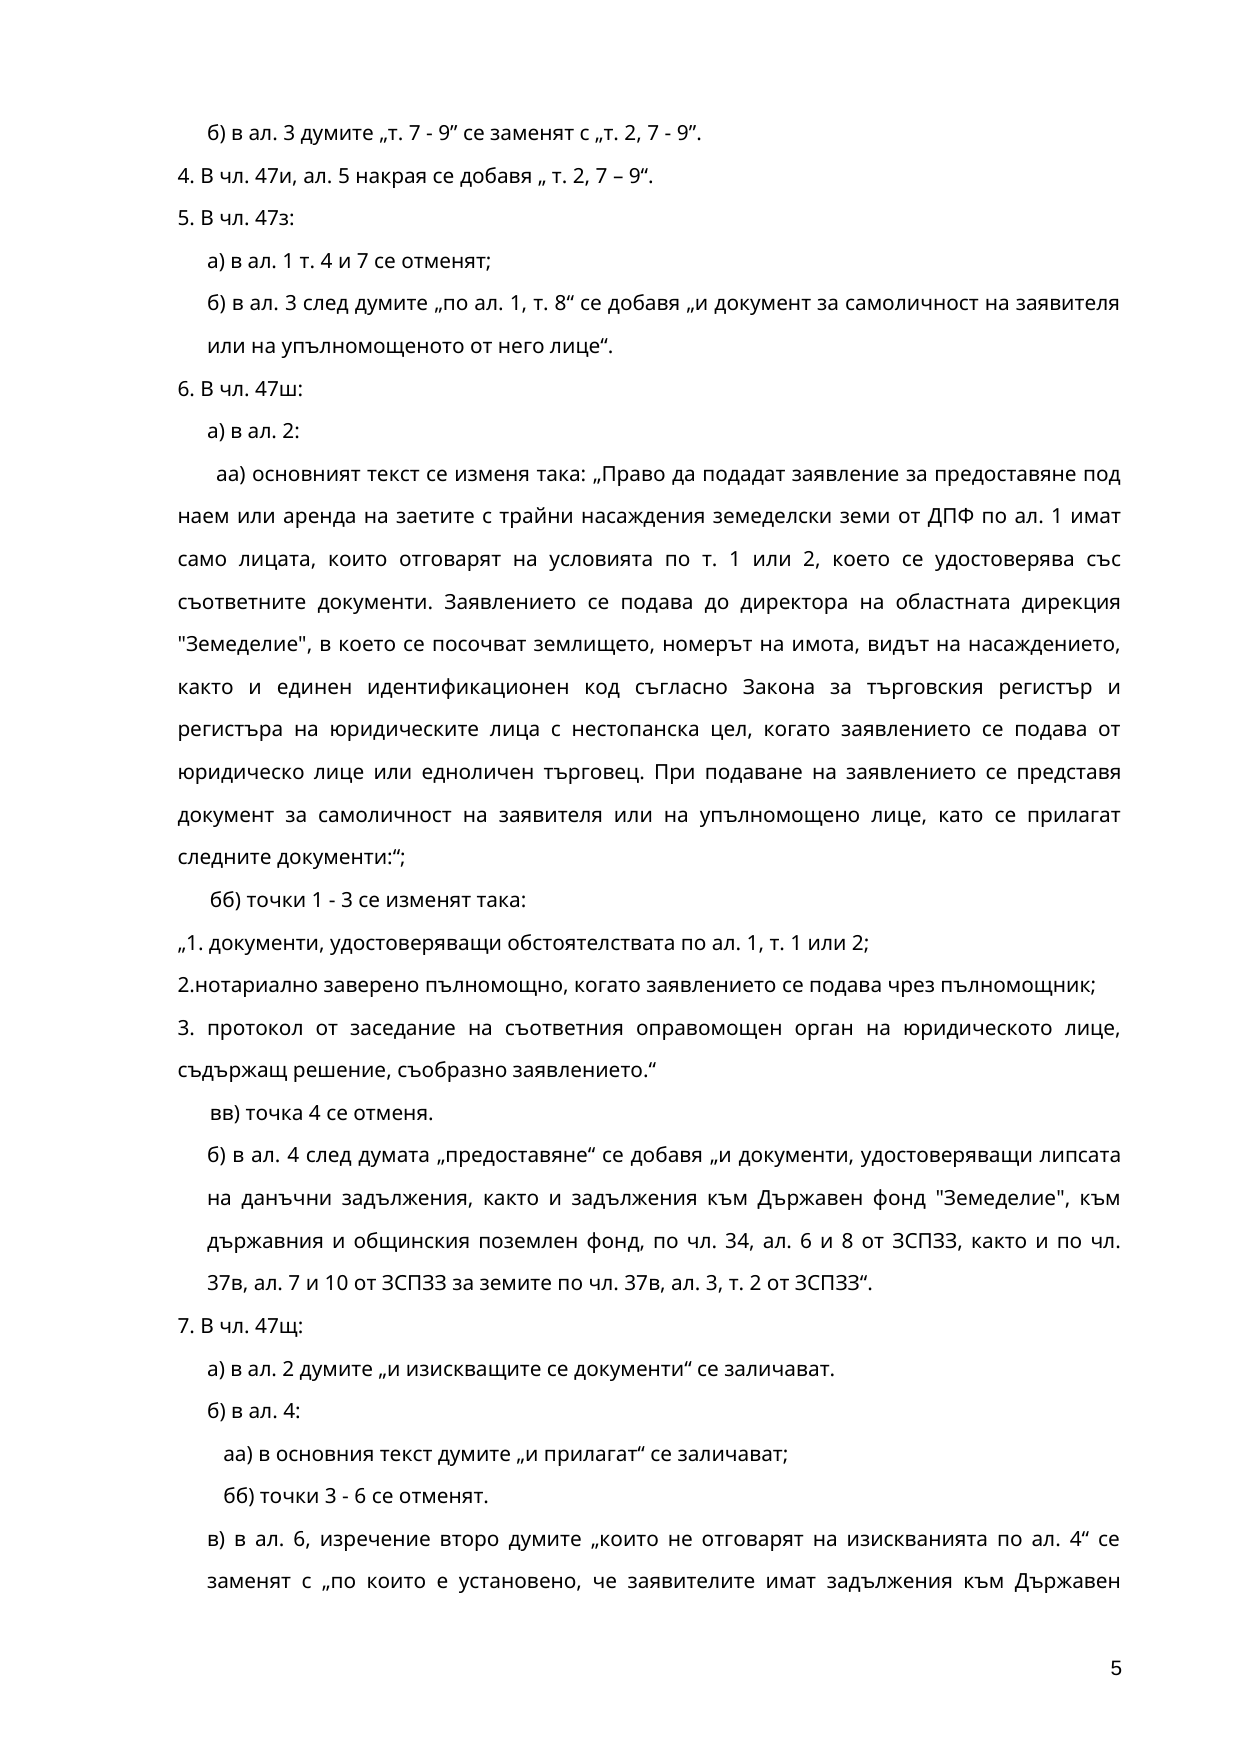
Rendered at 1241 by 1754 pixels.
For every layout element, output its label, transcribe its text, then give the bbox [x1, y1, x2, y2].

text а) в ал. 1 т. 4 и 7 се отменят; [207, 246, 1122, 274]
text а) в ал. 2: [207, 416, 1122, 445]
text б) в ал. 4: [207, 1396, 1122, 1425]
text а) в ал. 2 думите „и изискващите се документи“ се заличават. [207, 1354, 1122, 1382]
text „1. документи, удостоверяващи обстоятелствата по ал. 1, т. 1 или 2; [177, 928, 1122, 956]
text 4. В чл. 47и, ал. 5 накрая се добавя „ т. 2, 7 – 9“. [177, 161, 1122, 189]
text 2.нотариално заверено пълномощно, когато заявлението се подава чрез пълномощник; [177, 970, 1122, 999]
text 6. В чл. 47ш: [177, 374, 1122, 402]
text 5. В чл. 47з: [177, 203, 1122, 232]
text аа) в основния текст думите „и прилагат“ се заличават; [207, 1439, 1122, 1467]
text 7. В чл. 47щ: [177, 1311, 1122, 1339]
text б) в ал. 4 след думата „предоставяне“ се добавя „и документи, удостоверяващи липсата на данъчни задължения, както и задължения към Държавен фонд "Земеделие", към държавния и общинския поземлен фонд, по чл. 34, ал. 6 и 8 от ЗСПЗЗ, както и по чл. 37в, ал. 7 и 10 от ЗСПЗЗ за земите по чл. 37в, ал. 3, т. 2 от ЗСПЗЗ“. [207, 1141, 1122, 1297]
text 3. протокол от заседание на съответния оправомощен орган на юридическото лице, съдържащ решение, съобразно заявлението.“ [177, 1013, 1122, 1084]
text б) в ал. 3 думите „т. 7 - 9” се заменят с „т. 2, 7 - 9”. [207, 118, 1122, 147]
text бб) точки 1 - 3 се изменят така: [177, 885, 1122, 913]
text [207, 1524, 1122, 1595]
text б) в ал. 3 след думите „по ал. 1, т. 8“ се добавя „и документ за самоличност на заявителя или на упълномощеното от него лице“. [207, 288, 1122, 359]
text вв) точка 4 се отменя. [177, 1098, 1122, 1126]
text бб) точки 3 - 6 се отменят. [207, 1481, 1122, 1510]
text аа) основният текст се изменя така: „Право да подадат заявление за предоставяне под наем или аренда на заетите с трайни насаждения земеделски земи от ДПФ по ал. 1 имат само лицата, които отговарят на условията по т. 1 или 2, което се удостоверява със съответните документи. Заявлението се подава до директора на областната дирекция "Земеделие", в което се посочват землището, номерът на имота, видът на насаждението, както и eдинен идентификационен код съгласно Закона за търговския регистър и регистъра на юридическите лица с нестопанска цел, когато заявлението се подава от юридическо лице или едноличен търговец. При подаване на заявлението се представя документ за самоличност на заявителя или на упълномощено лице, като се прилагат следните документи:“; [177, 459, 1122, 871]
